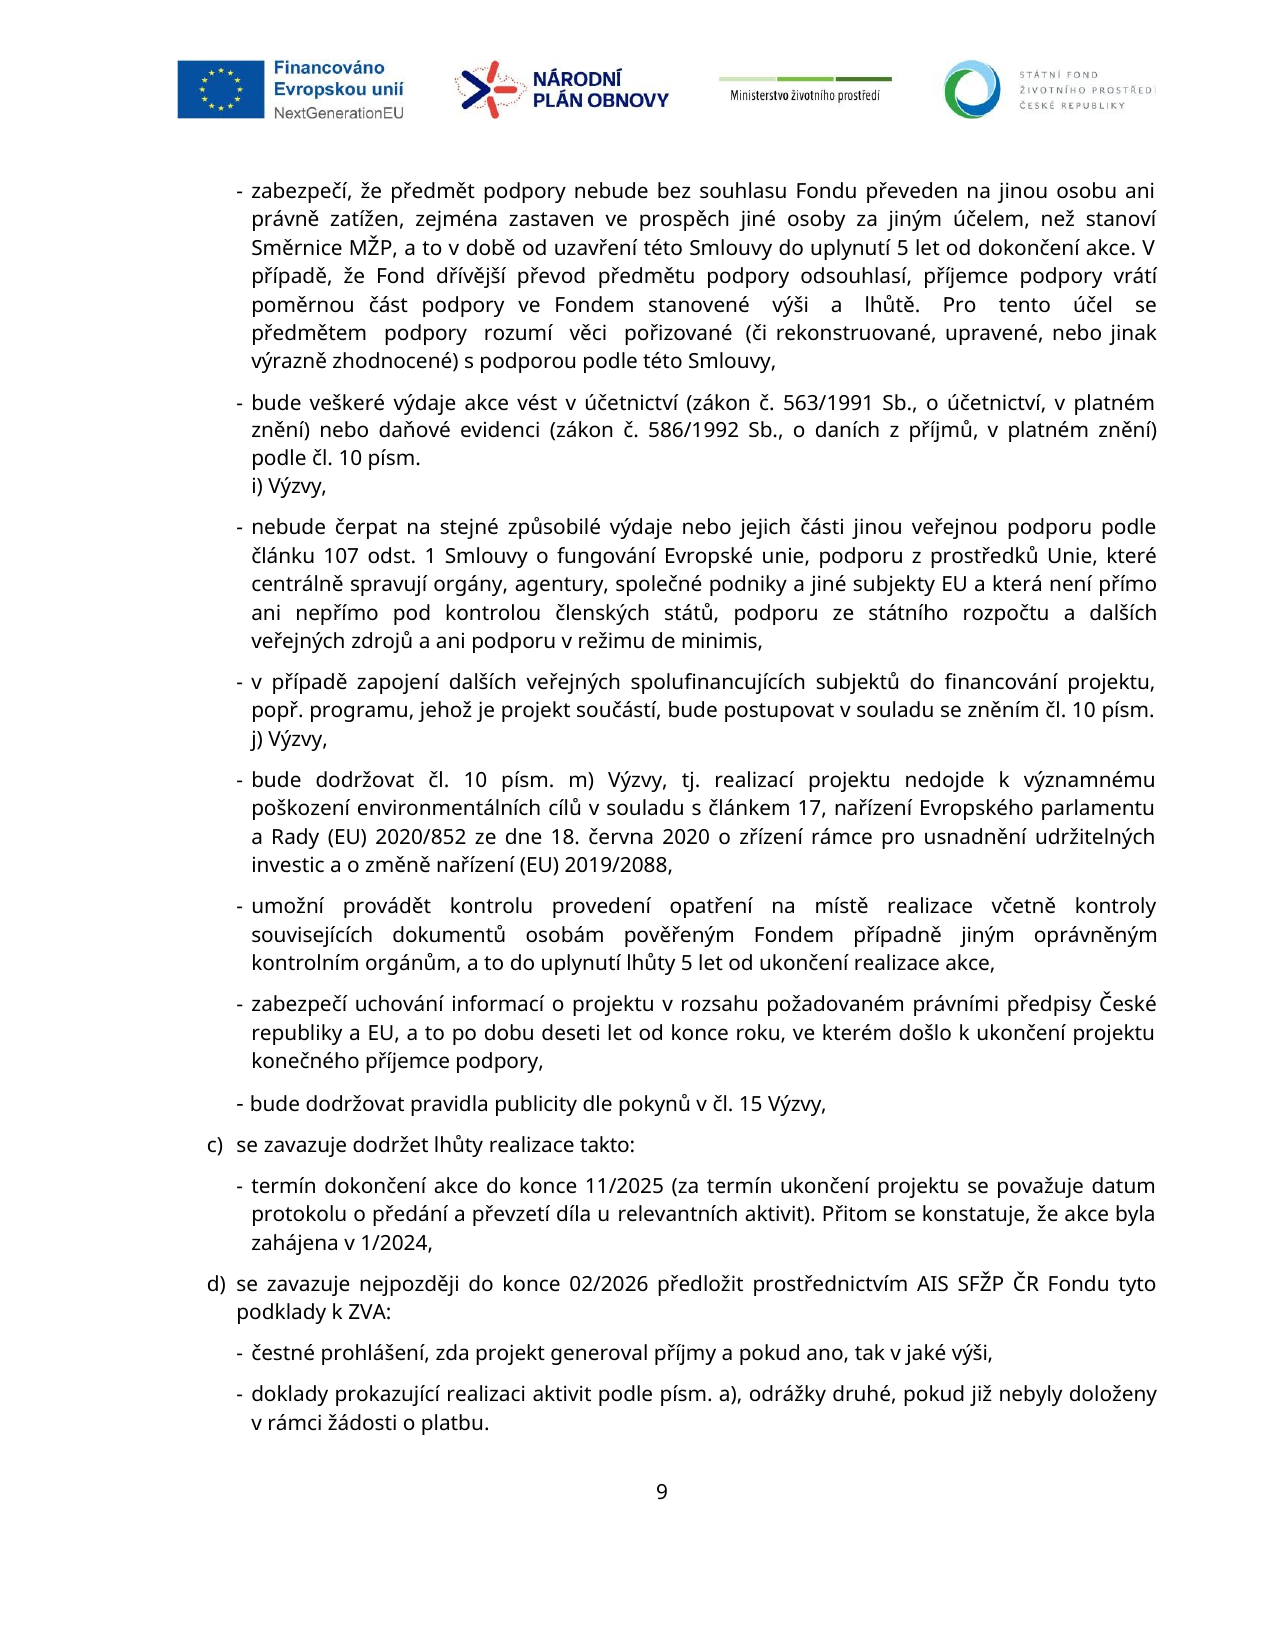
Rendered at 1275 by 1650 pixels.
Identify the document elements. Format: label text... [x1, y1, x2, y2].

picture [177, 59, 1156, 119]
list termín dokončení akce do konce 11/2025 (za termín ukončení projektu se považuje datum protokolu o předání a převzetí díla u relevantních aktivit). Přitom se konstatuje, že akce byla zahájena v 1/2024, [236, 1171, 1157, 1256]
text i) Výzvy, [251, 471, 1169, 500]
text - bude dodržovat pravidla publicity dle pokynů v čl. 15 Výzvy, [236, 1087, 1169, 1118]
list bude veškeré výdaje akce vést v účetnictví (zákon č. 563/1991 Sb., o účetnictví, v platném znění) nebo daňové evidenci (zákon č. 586/1992 Sb., o daních z příjmů, v platném znění) podle čl. 10 písm. [236, 388, 1157, 471]
list umožní provádět kontrolu provedení opatření na místě realizace včetně kontroly souvisejících dokumentů osobám pověřeným Fondem případně jiným oprávněným kontrolním orgánům, a to do uplynutí lhůty 5 let od ukončení realizace akce, [236, 891, 1158, 977]
text - zabezpečí uchování informací o projektu v rozsahu požadovaném právními předpisy České republiky a EU, a to po dobu deseti let od konce roku, ve kterém došlo k ukončení projektu konečného příjemce podpory, [236, 989, 1157, 1074]
list zabezpečí, že předmět podpory nebude bez souhlasu Fondu převeden na jinou osobu ani právně zatížen, zejména zastaven ve prospěch jiné osoby za jiným účelem, než stanoví Směrnice MŽP, a to v době od uzavření této Smlouvy do uplynutí 5 let od dokončení akce. V případě, že Fond dřívější převod předmětu podpory odsouhlasí, příjemce podpory vrátí poměrnou část podpory ve Fondem stanovené výši a lhůtě. Pro tento účel se předmětem podpory rozumí věci pořizované (či rekonstruované, upravené, nebo jinak výrazně zhodnocené) s podporou podle této Smlouvy, [236, 176, 1157, 375]
list nebude čerpat na stejné způsobilé výdaje nebo jejich části jinou veřejnou podporu podle článku 107 odst. 1 Smlouvy o fungování Evropské unie, podporu z prostředků Unie, které centrálně spravují orgány, agentury, společné podniky a jiné subjekty EU a která není přímo ani nepřímo pod kontrolou členských států, podporu ze státního rozpočtu a dalších veřejných zdrojů a ani podporu v režimu de minimis, [236, 512, 1157, 655]
list v případě zapojení dalších veřejných spolufinancujících subjektů do financování projektu, popř. programu, jehož je projekt součástí, bude postupovat v souladu se zněním čl. 10 písm. j) Výzvy, [236, 667, 1157, 752]
list doklady prokazující realizaci aktivit podle písm. a), odrážky druhé, pokud již nebyly doloženy v rámci žádosti o platbu. [236, 1379, 1157, 1436]
list se zavazuje dodržet lhůty realizace takto: [207, 1130, 1169, 1159]
list se zavazuje nejpozději do konce 02/2026 předložit prostřednictvím AIS SFŽP ČR Fondu tyto podklady k ZVA: [207, 1269, 1157, 1326]
list čestné prohlášení, zda projekt generoval příjmy a pokud ano, tak v jaké výši, [236, 1338, 1169, 1367]
list bude dodržovat čl. 10 písm. m) Výzvy, tj. realizací projektu nedojde k významnému poškození environmentálních cílů v souladu s článkem 17, nařízení Evropského parlamentu a Rady (EU) 2020/852 ze dne 18. června 2020 o zřízení rámce pro usnadnění udržitelných investic a o změně nařízení (EU) 2019/2088, [236, 765, 1157, 879]
